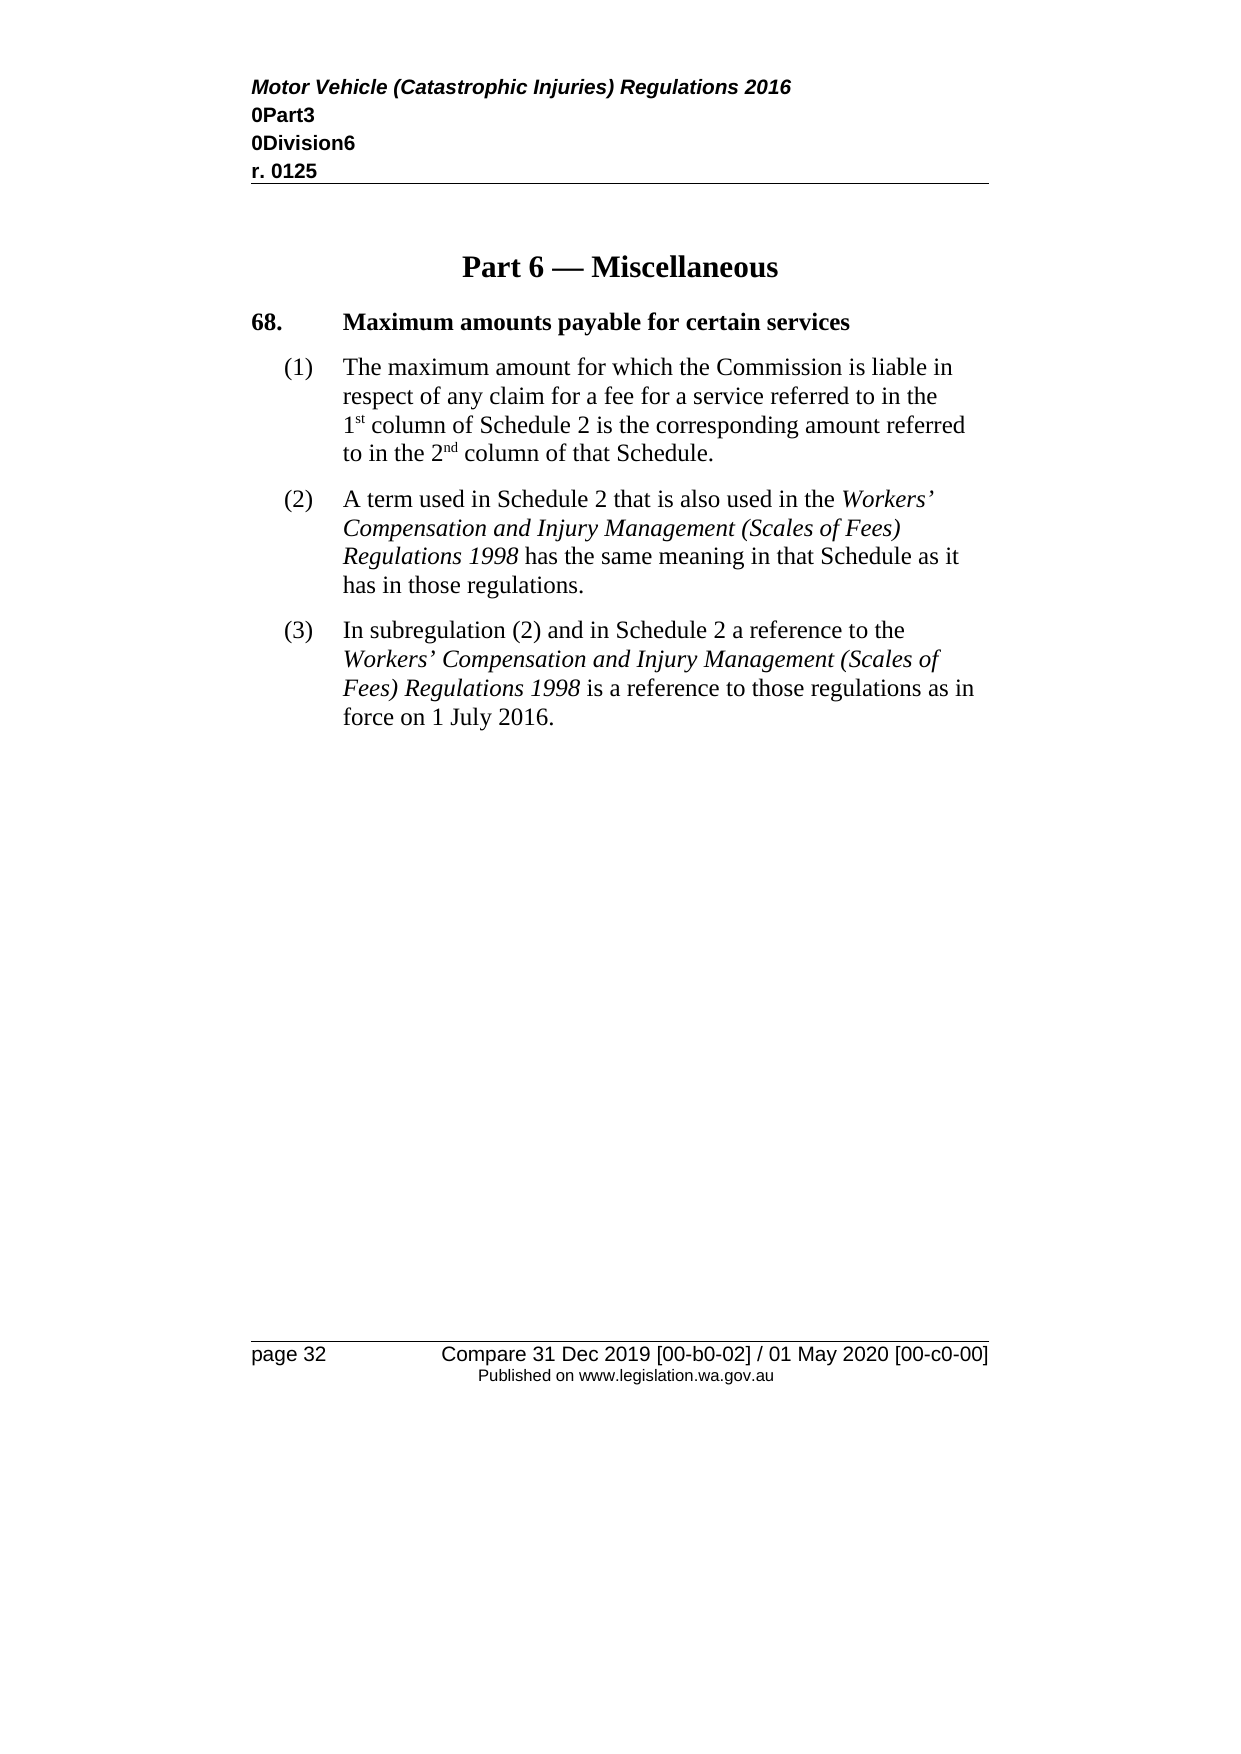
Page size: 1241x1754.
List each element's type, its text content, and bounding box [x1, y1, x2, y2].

text (2) A term used in Schedule 2 that is also used in the Workers’ Compensation and Injury Management (Scales of Fees) Regulations 1998 has the same meaning in that Schedule as it has in those regulations. [251, 484, 989, 599]
subtitle Part 6 — Miscellaneous [251, 248, 989, 284]
subtitle 68. Maximum amounts payable for certain services [251, 307, 989, 336]
text (1) The maximum amount for which the Commission is liable in respect of any claim for a fee for a service referred to in the 1st column of Schedule 2 is the corresponding amount referred to in the 2nd column of that Schedule. [251, 352, 989, 467]
text (3) In subregulation (2) and in Schedule 2 a reference to the Workers’ Compensation and Injury Management (Scales of Fees) Regulations 1998 is a reference to those regulations as in force on 1 July 2016. [251, 616, 989, 731]
